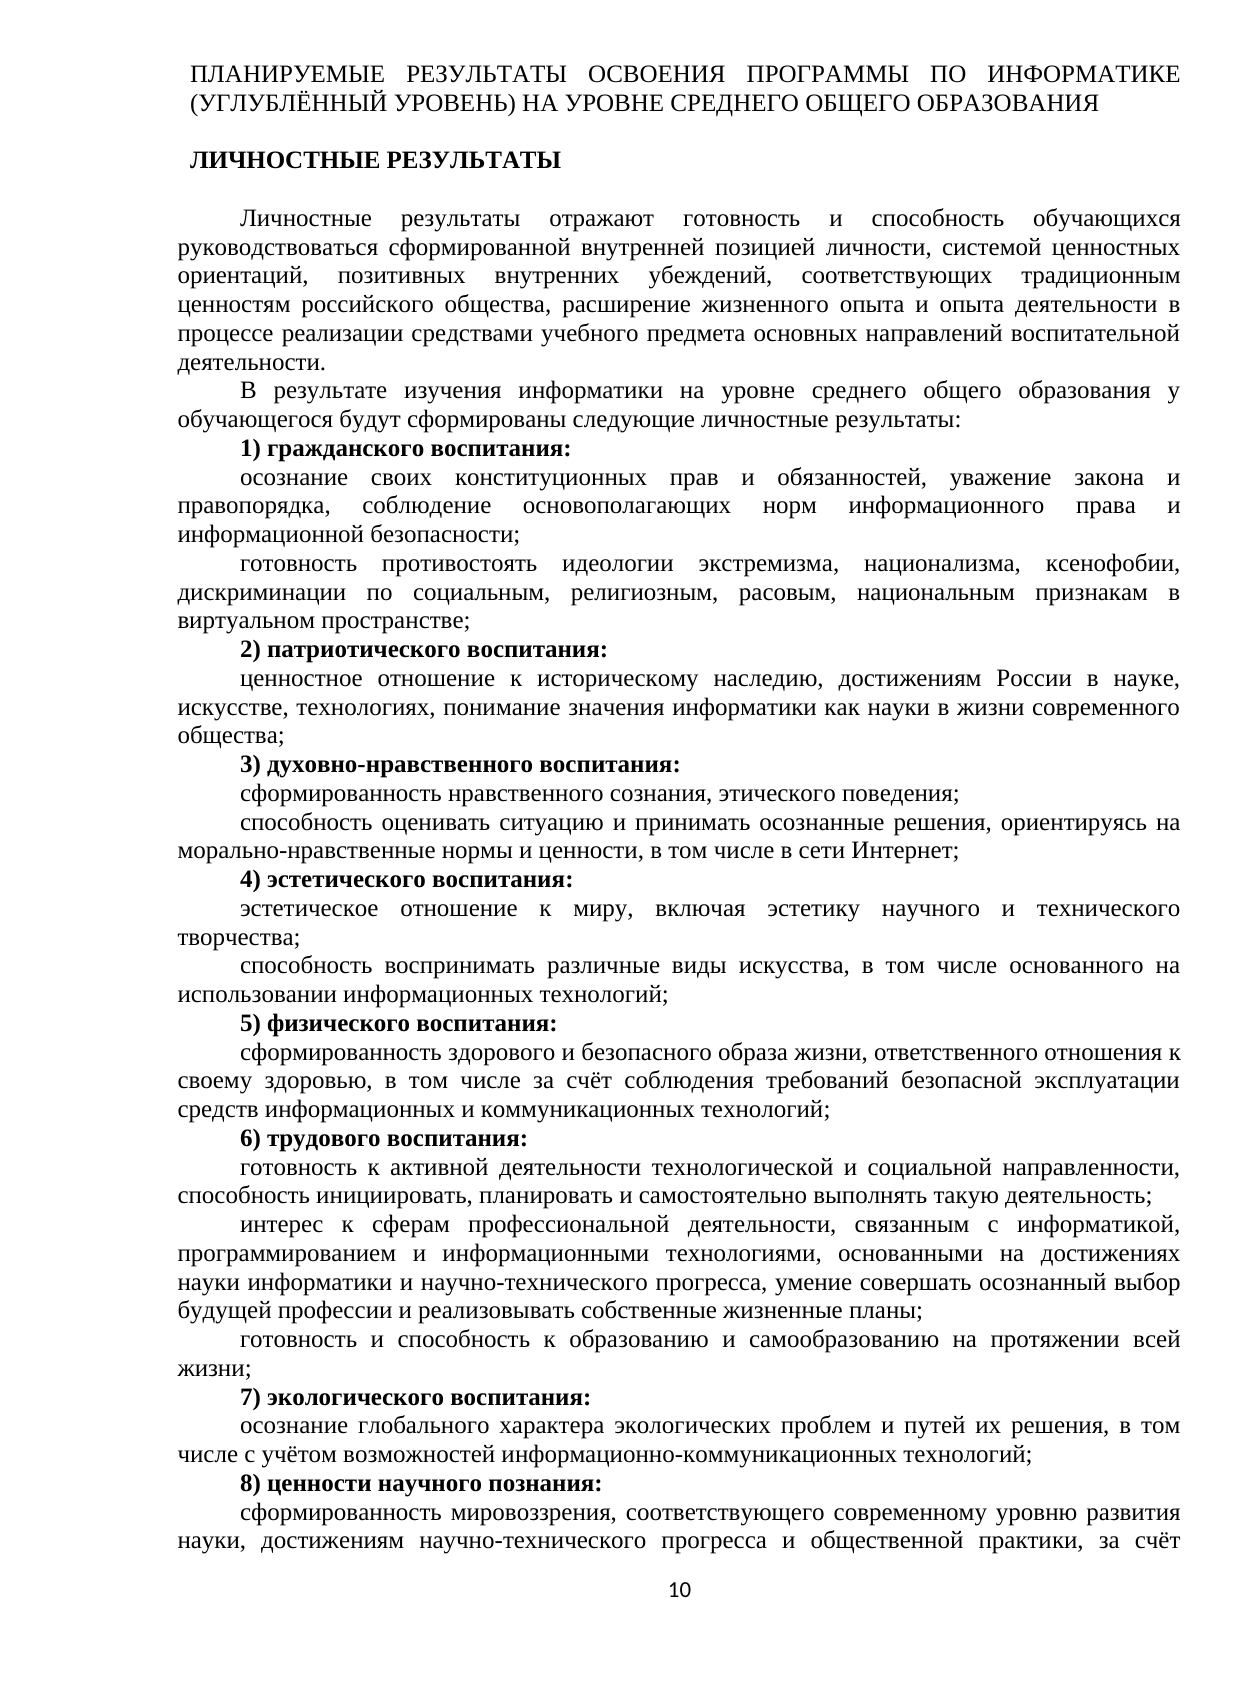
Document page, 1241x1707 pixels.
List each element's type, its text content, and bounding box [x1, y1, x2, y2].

text эстетическое отношение к миру, включая эстетику научного и технического творчества; [177, 893, 1181, 950]
text 5) физического воспитания: [177, 1008, 1181, 1037]
text готовность и способность к образованию и самообразованию на протяжении всей жизни; [177, 1324, 1181, 1382]
text интерес к сферам профессиональной деятельности, связанным с информатикой, программированием и информационными технологиями, основанными на достижениях науки информатики и научно-технического прогресса, умение совершать осознанный выбор будущей профессии и реализовывать собственные жизненные планы; [177, 1209, 1181, 1324]
text способность оценивать ситуацию и принимать осознанные решения, ориентируясь на морально-нравственные нормы и ценности, в том числе в сети Интернет; [177, 807, 1181, 864]
text 6) трудового воспитания: [177, 1123, 1181, 1152]
text сформированность нравственного сознания, этического поведения; [177, 778, 1181, 807]
text 3) духовно-нравственного воспитания: [177, 749, 1181, 778]
text ценностное отношение к историческому наследию, достижениям России в науке, искусстве, технологиях, понимание значения информатики как науки в жизни современного общества; [177, 663, 1181, 749]
text осознание своих конституционных прав и обязанностей, уважение закона и правопорядка, соблюдение основополагающих норм информационного права и информационной безопасности; [177, 462, 1181, 548]
text способность воспринимать различные виды искусства, в том числе основанного на использовании информационных технологий; [177, 950, 1181, 1008]
text 1) гражданского воспитания: [177, 433, 1181, 462]
text 4) эстетического воспитания: [177, 864, 1181, 893]
text ПЛАНИРУЕМЫЕ РЕЗУЛЬТАТЫ ОСВОЕНИЯ ПРОГРАММЫ ПО ИНФОРМАТИКЕ (УГЛУБЛЁННЫЙ УРОВЕНЬ) НА УРОВНЕ СРЕДНЕГО ОБЩЕГО ОБРАЗОВАНИЯ [190, 59, 1181, 117]
text осознание глобального характера экологических проблем и путей их решения, в том числе с учётом возможностей информационно-коммуникационных технологий; [177, 1410, 1181, 1468]
text ЛИЧНОСТНЫЕ РЕЗУЛЬТАТЫ [190, 145, 1181, 174]
text готовность к активной деятельности технологической и социальной направленности, способность инициировать, планировать и самостоятельно выполнять такую деятельность; [177, 1152, 1181, 1209]
text 2) патриотического воспитания: [177, 634, 1181, 663]
text готовность противостоять идеологии экстремизма, национализма, ксенофобии, дискриминации по социальным, религиозным, расовым, национальным признакам в виртуальном пространстве; [177, 548, 1181, 634]
text 8) ценности научного познания: [177, 1468, 1181, 1497]
text В результате изучения информатики на уровне среднего общего образования у обучающегося будут сформированы следующие личностные результаты: [177, 375, 1181, 433]
text Личностные результаты отражают готовность и способность обучающихся руководствоваться сформированной внутренней позицией личности, системой ценностных ориентаций, позитивных внутренних убеждений, соответствующих традиционным ценностям российского общества, расширение жизненного опыта и опыта деятельности в процессе реализации средствами учебного предмета основных направлений воспитательной деятельности. [177, 203, 1181, 375]
text 7) экологического воспитания: [177, 1382, 1181, 1410]
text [177, 1497, 1181, 1554]
text сформированность здорового и безопасного образа жизни, ответственного отношения к своему здоровью, в том числе за счёт соблюдения требований безопасной эксплуатации средств информационных и коммуникационных технологий; [177, 1037, 1181, 1123]
